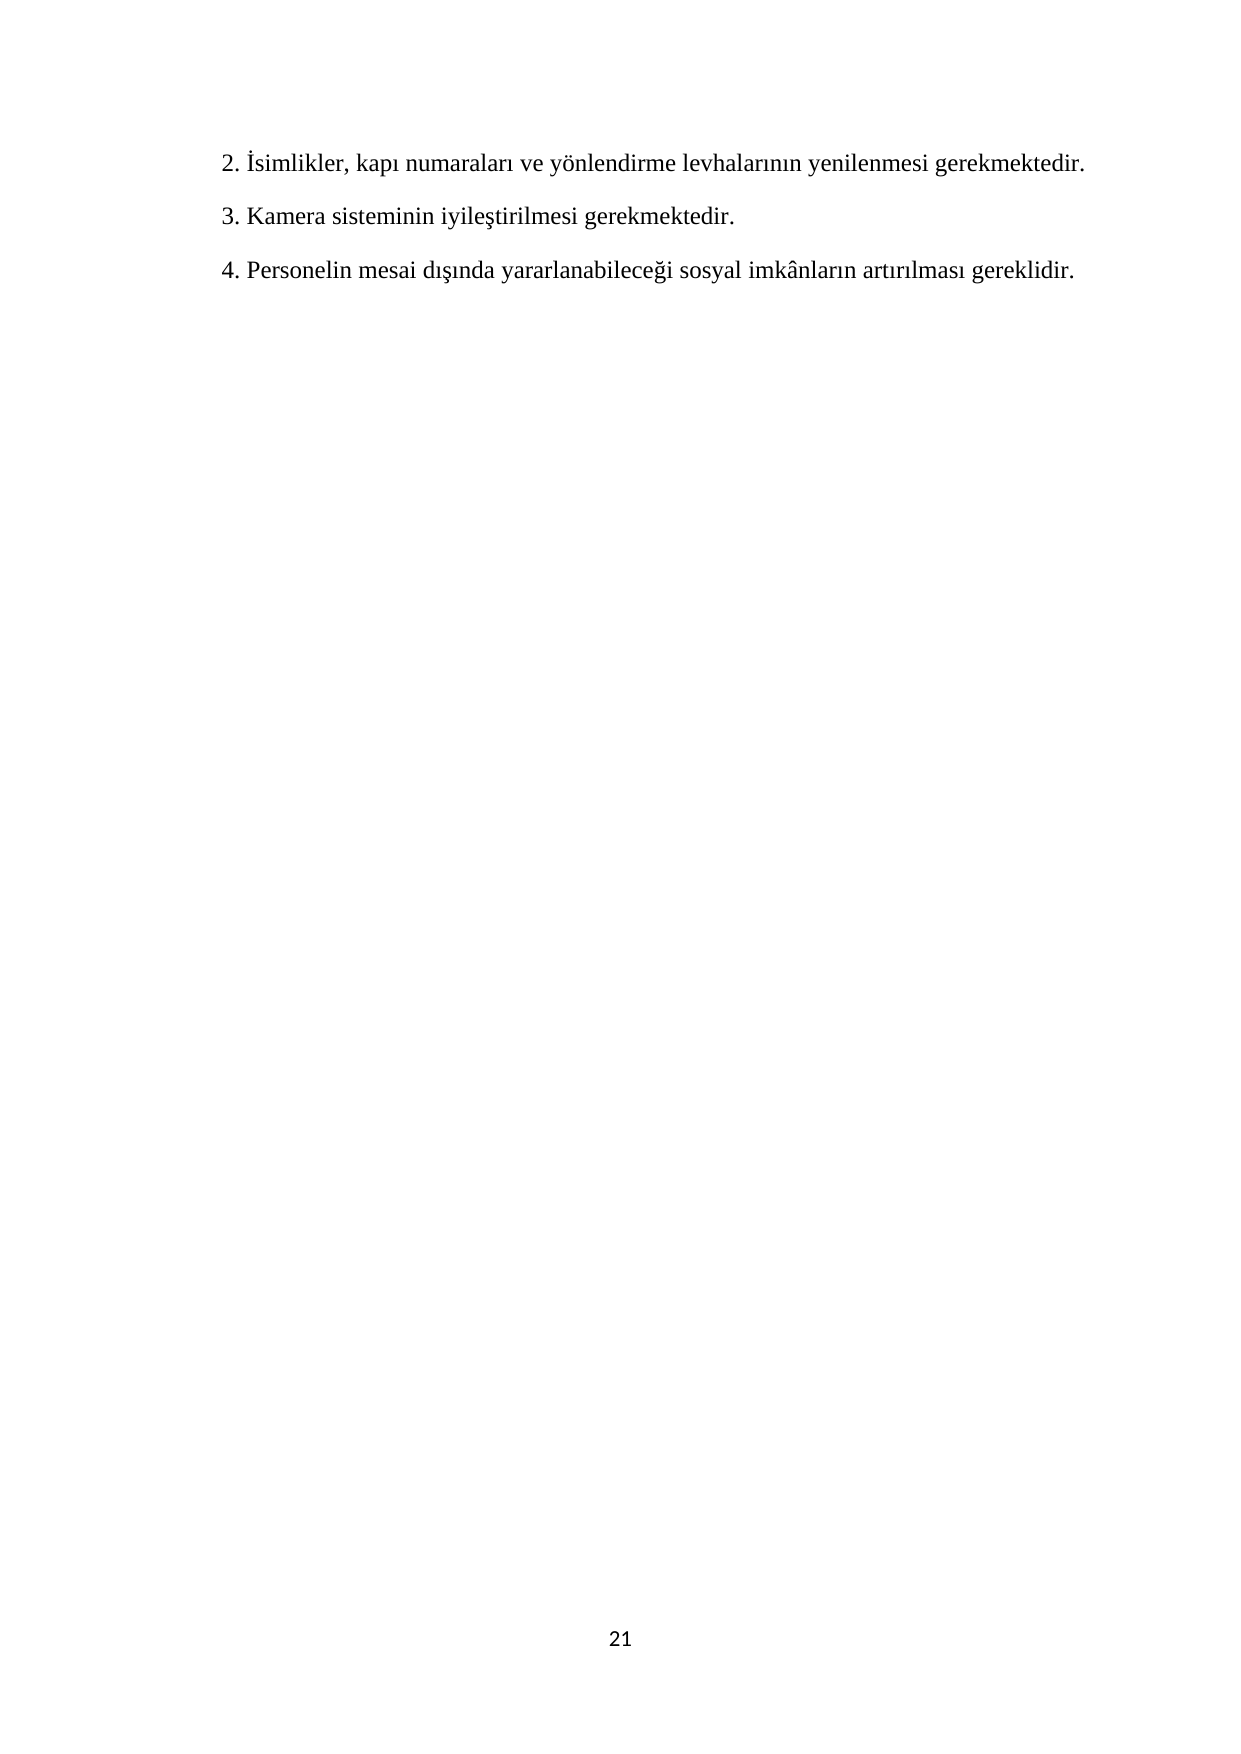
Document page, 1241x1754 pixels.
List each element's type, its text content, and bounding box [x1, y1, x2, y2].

text 3. Kamera sisteminin iyileştirilmesi gerekmektedir. [148, 201, 1093, 230]
text 2. İsimlikler, kapı numaraları ve yönlendirme levhalarının yenilenmesi gerekmektedir. [148, 148, 1093, 176]
text 4. Personelin mesai dışında yararlanabileceği sosyal imkânların artırılması gereklidir. [148, 255, 1093, 284]
